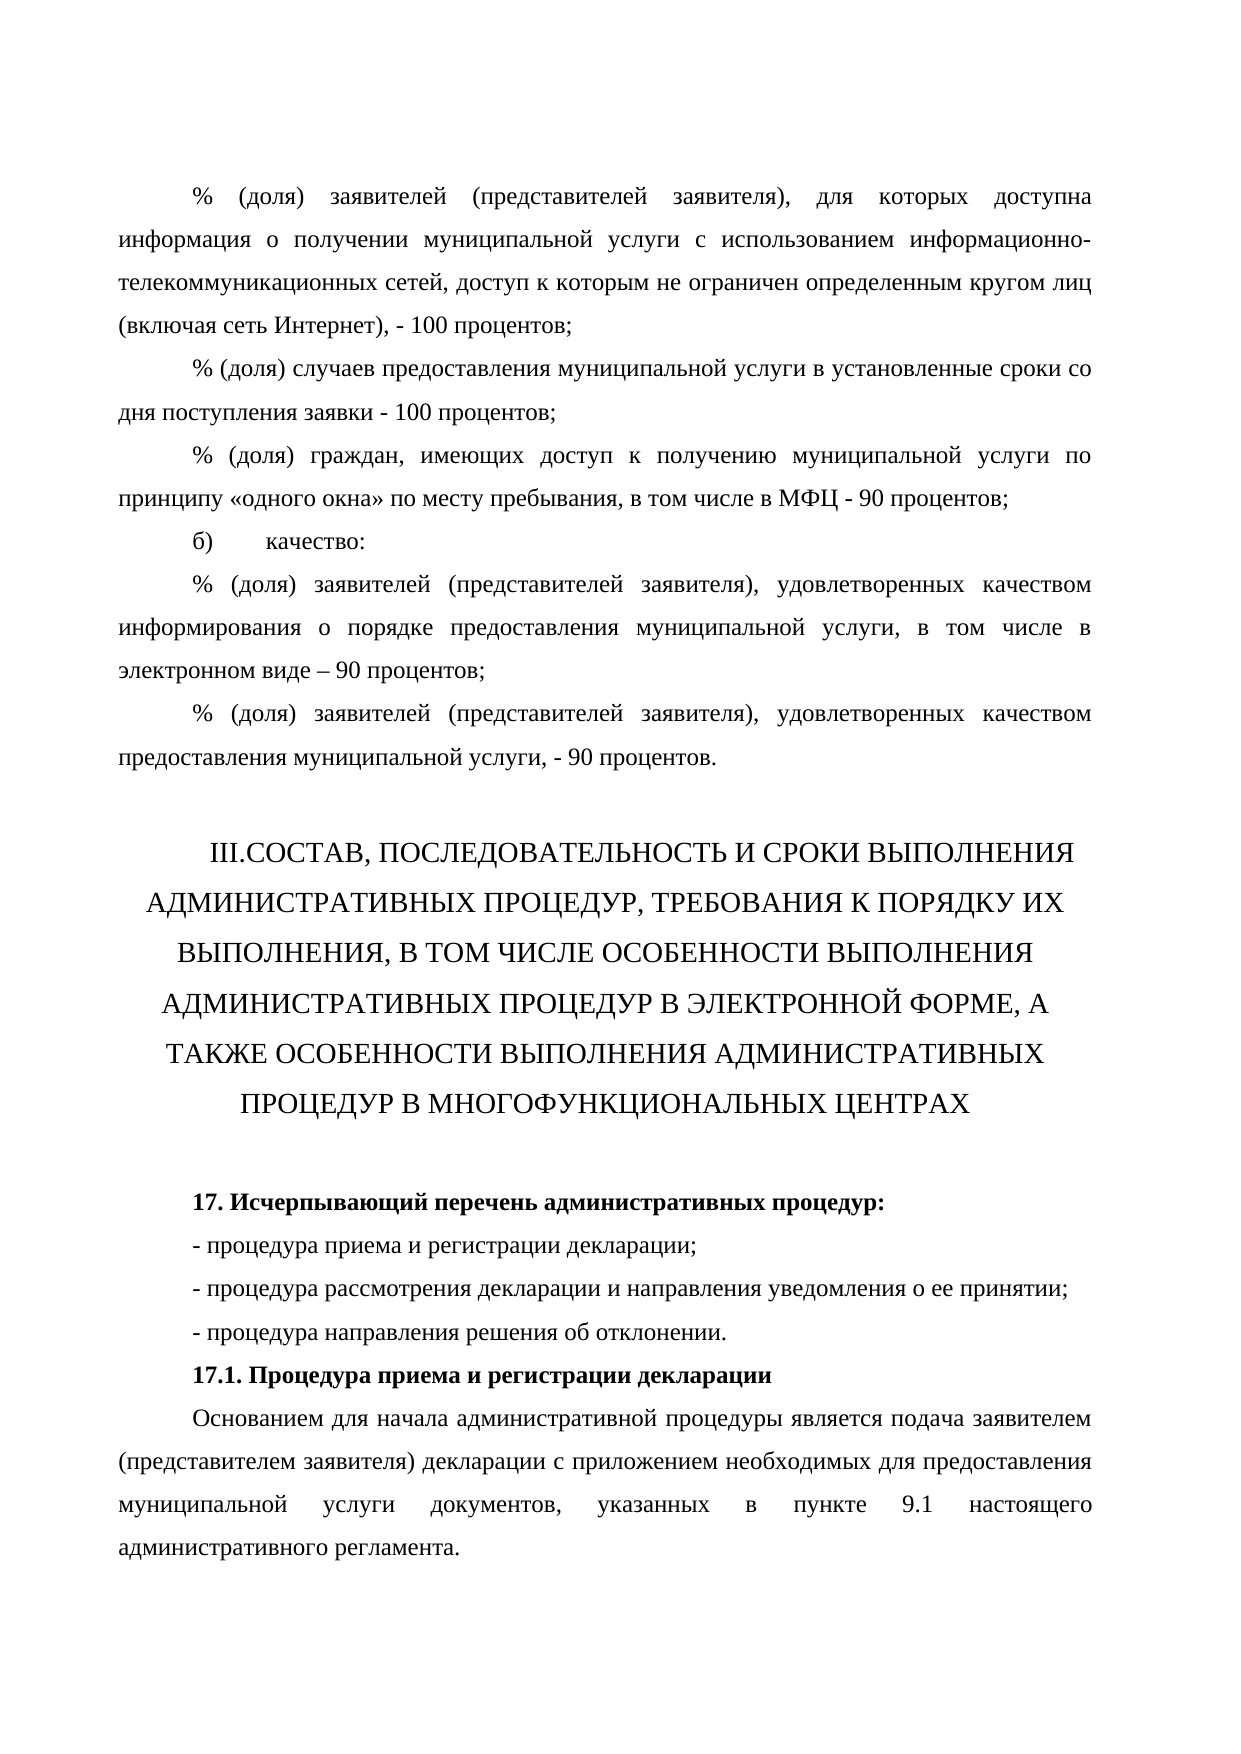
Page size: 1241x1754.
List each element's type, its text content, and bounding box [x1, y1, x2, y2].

text 17.1. Процедура приема и регистрации декларации [118, 1360, 1092, 1388]
text - процедура приема и регистрации декларации; [118, 1230, 1092, 1259]
text Основанием для начала административной процедуры является подача заявителем (представителем заявителя) декларации с приложением необходимых для предоставления муниципальной услуги документов, указанных в пункте 9.1 настоящего административного регламента. [118, 1403, 1092, 1561]
text % (доля) заявителей (представителей заявителя), удовлетворенных качеством предоставления муниципальной услуги, - 90 процентов. [118, 698, 1092, 770]
text III.СОСТАВ, ПОСЛЕДОВАТЕЛЬНОСТЬ И СРОКИ ВЫПОЛНЕНИЯ АДМИНИСТРАТИВНЫХ ПРОЦЕДУР, ТРЕБОВАНИЯ К ПОРЯДКУ ИХ ВЫПОЛНЕНИЯ, В ТОМ ЧИСЛЕ ОСОБЕННОСТИ ВЫПОЛНЕНИЯ АДМИНИСТРАТИВНЫХ ПРОЦЕДУР В ЭЛЕКТРОННОЙ ФОРМЕ, А ТАКЖЕ ОСОБЕННОСТИ ВЫПОЛНЕНИЯ АДМИНИСТРАТИВНЫХ ПРОЦЕДУР В МНОГОФУНКЦИОНАЛЬНЫХ ЦЕНТРАХ [118, 835, 1092, 1120]
text - процедура рассмотрения декларации и направления уведомления о ее принятии; [118, 1273, 1092, 1302]
text % (доля) заявителей (представителей заявителя), для которых доступна информация о получении муниципальной услуги с использованием информационно-телекоммуникационных сетей, доступ к которым не ограничен определенным кругом лиц (включая сеть Интернет), - 100 процентов; [118, 181, 1092, 339]
list качество: [118, 526, 1092, 555]
text 17. Исчерпывающий перечень административных процедур: [118, 1187, 1092, 1216]
text - процедура направления решения об отклонении. [118, 1317, 1092, 1345]
text % (доля) граждан, имеющих доступ к получению муниципальной услуги по принципу «одного окна» по месту пребывания, в том числе в МФЦ - 90 процентов; [118, 440, 1092, 512]
text % (доля) заявителей (представителей заявителя), удовлетворенных качеством информирования о порядке предоставления муниципальной услуги, в том числе в электронном виде – 90 процентов; [118, 569, 1092, 684]
text % (доля) случаев предоставления муниципальной услуги в установленные сроки со дня поступления заявки - 100 процентов; [118, 353, 1092, 425]
